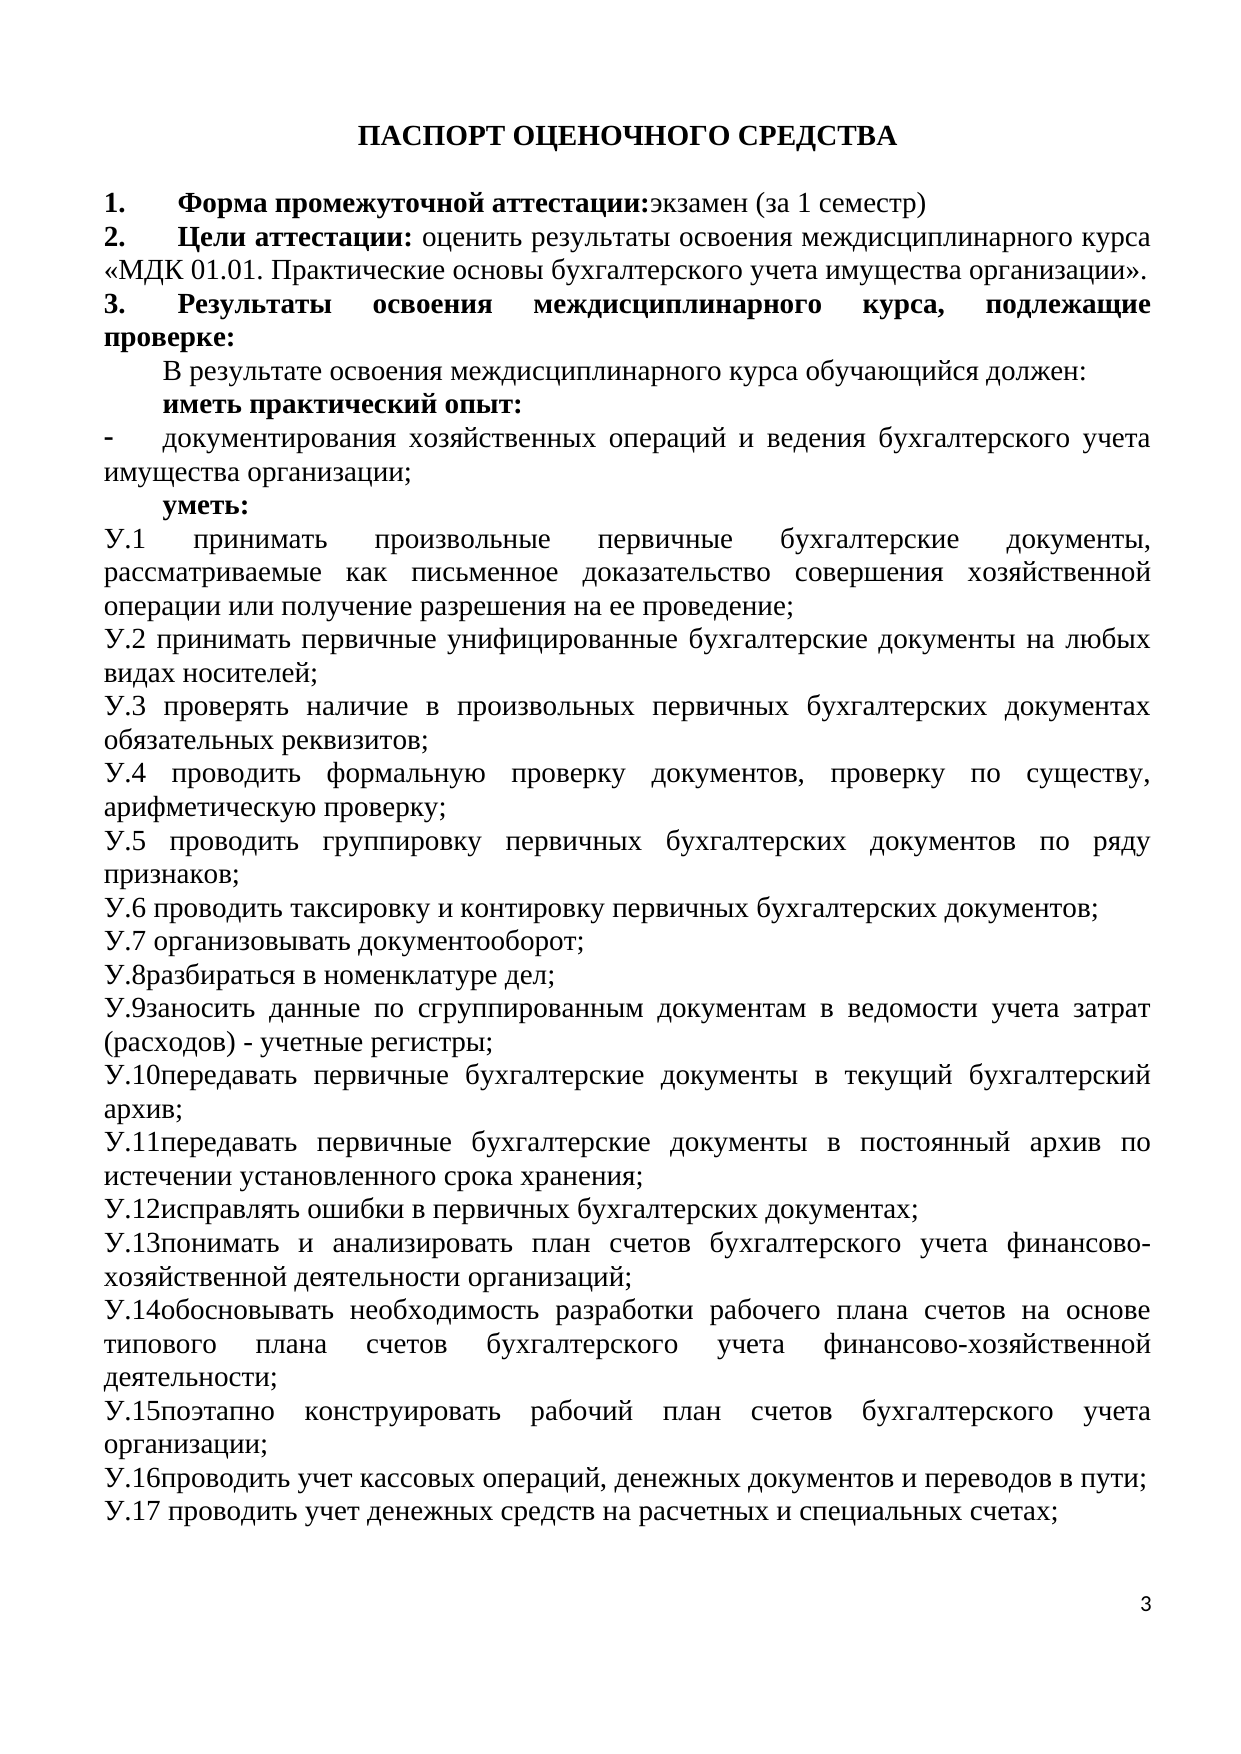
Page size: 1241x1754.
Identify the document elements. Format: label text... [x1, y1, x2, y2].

list Форма промежуточной аттестации:экзамен (за 1 семестр) [103, 185, 1152, 219]
list ПАСПОРТ ОЦЕНОЧНОГО СРЕДСТВА [103, 118, 1152, 152]
text У.6 проводить таксировку и контировку первичных бухгалтерских документов; [103, 890, 1152, 923]
text У.11передавать первичные бухгалтерские документы в постоянный архив по истечении установленного срока хранения; [103, 1124, 1152, 1192]
text У.17 проводить учет денежных средств на расчетных и специальных счетах; [103, 1493, 1152, 1527]
text У.2 принимать первичные унифицированные бухгалтерские документы на любых видах носителей; [103, 621, 1152, 688]
list Цели аттестации: оценить результаты освоения междисциплинарного курса «МДК 01.01. Практические основы бухгалтерского учета имущества организации». [103, 219, 1152, 286]
text У.12исправлять ошибки в первичных бухгалтерских документах; [103, 1192, 1152, 1225]
text У.16проводить учет кассовых операций, денежных документов и переводов в пути; [103, 1460, 1152, 1493]
text У.13понимать и анализировать план счетов бухгалтерского учета финансово-хозяйственной деятельности организаций; [103, 1225, 1152, 1292]
text уметь: [103, 487, 1152, 521]
list документирования хозяйственных операций и ведения бухгалтерского учета имущества организации; [103, 420, 1152, 487]
text У.1 принимать произвольные первичные бухгалтерские документы, рассматриваемые как письменное доказательство совершения хозяйственной операции или получение разрешения на ее проведение; [103, 521, 1152, 621]
text У.3 проверять наличие в произвольных первичных бухгалтерских документах обязательных реквизитов; [103, 688, 1152, 756]
text У.7 организовывать документооборот; [103, 923, 1152, 957]
text У.4 проводить формальную проверку документов, проверку по существу, арифметическую проверку; [103, 756, 1152, 823]
text иметь практический опыт: [103, 386, 1152, 420]
text У.15поэтапно конструировать рабочий план счетов бухгалтерского учета организации; [103, 1393, 1152, 1460]
text У.9заносить данные по сгруппированным документам в ведомости учета затрат (расходов) - учетные регистры; [103, 990, 1152, 1057]
list Результаты освоения междисциплинарного курса, подлежащие проверке: [103, 286, 1152, 353]
text У.8разбираться в номенклатуре дел; [103, 957, 1152, 990]
text У.10передавать первичные бухгалтерские документы в текущий бухгалтерский архив; [103, 1057, 1152, 1124]
text У.14обосновывать необходимость разработки рабочего плана счетов на основе типового плана счетов бухгалтерского учета финансово-хозяйственной деятельности; [103, 1292, 1152, 1393]
text У.5 проводить группировку первичных бухгалтерских документов по ряду признаков; [103, 823, 1152, 890]
text В результате освоения междисциплинарного курса обучающийся должен: [103, 353, 1152, 386]
